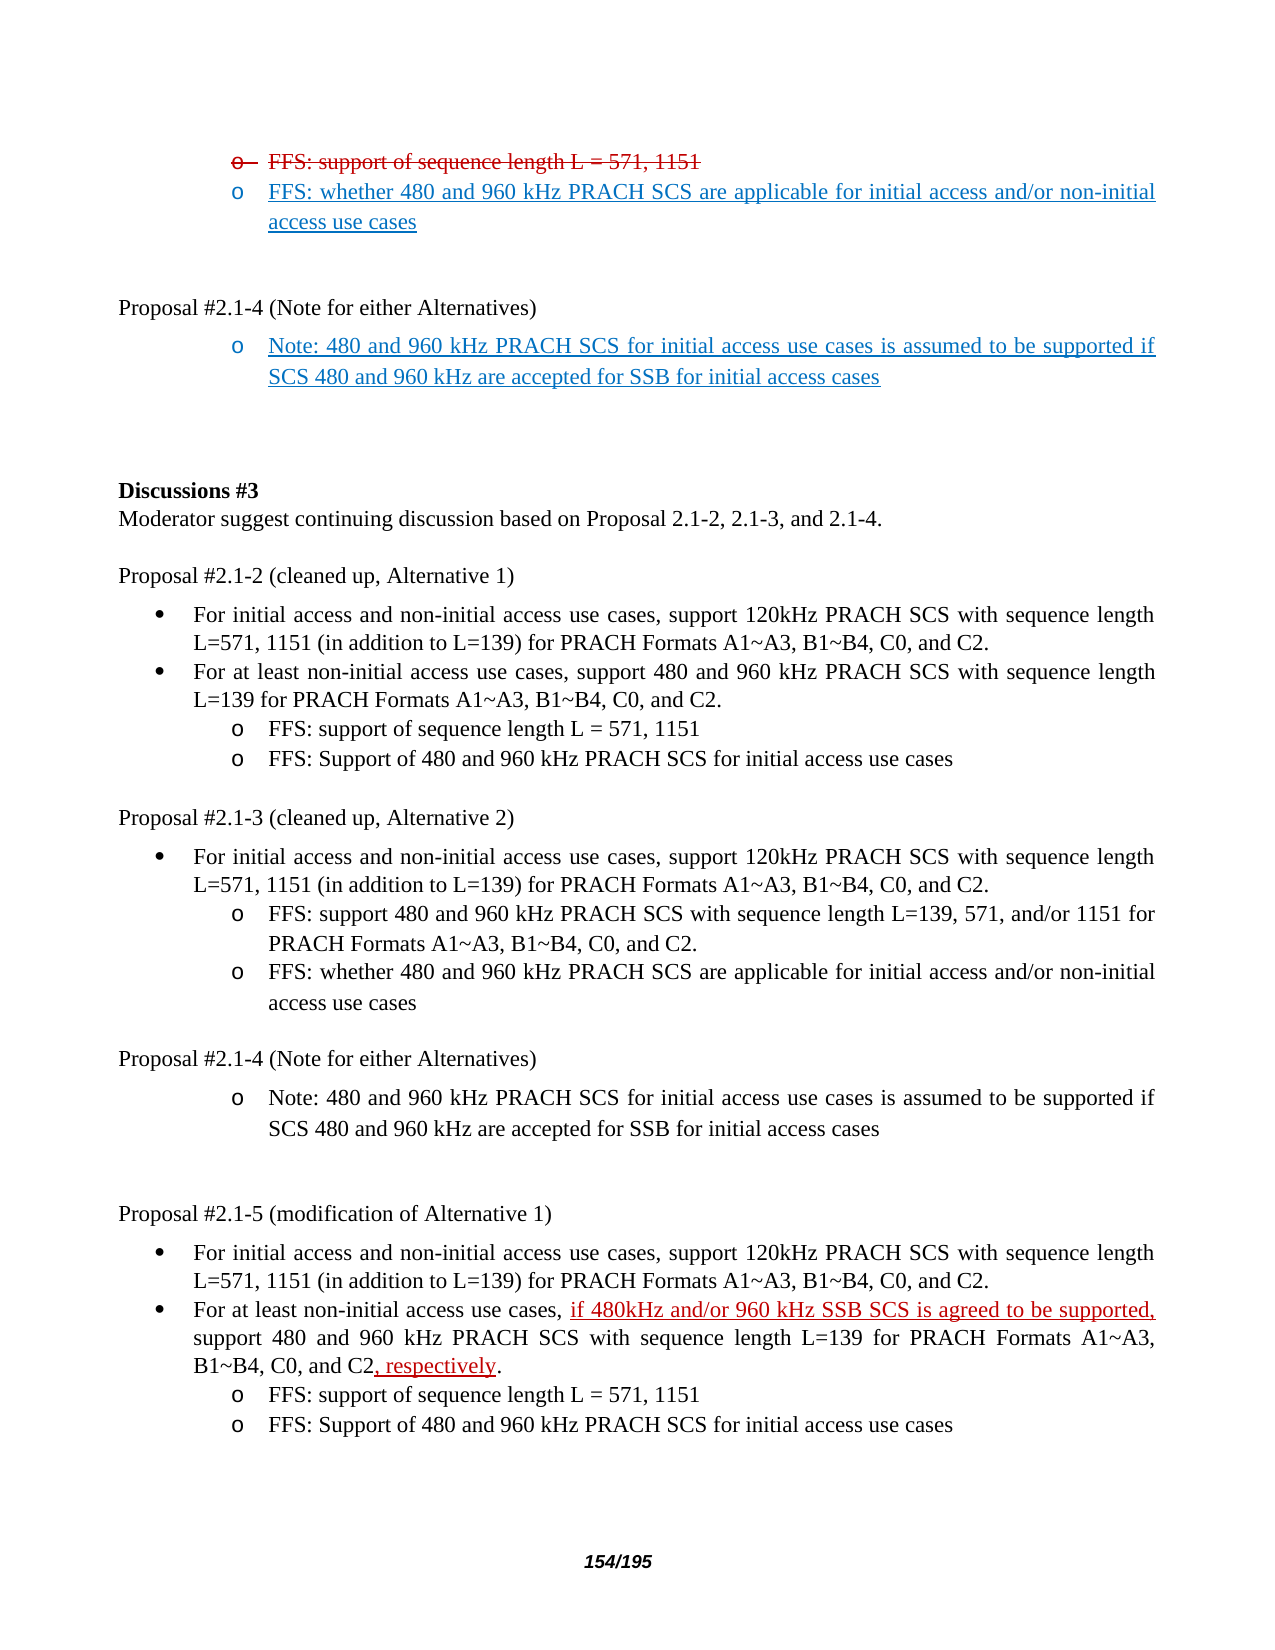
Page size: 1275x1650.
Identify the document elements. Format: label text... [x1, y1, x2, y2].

list Note: 480 and 960 kHz PRACH SCS for initial access use cases is assumed to be supported if SCS 480 and 960 kHz are accepted for SSB for initial access cases [231, 1084, 1157, 1141]
subtitle Proposal #2.1-3 (cleaned up, Alternative 2) [118, 804, 1157, 830]
list FFS: support of sequence length L = 571, 1151 [231, 714, 1157, 743]
text Moderator suggest continuing discussion based on Proposal 2.1-2, 2.1-3, and 2.1-4. [118, 505, 1157, 531]
list Note: 480 and 960 kHz PRACH SCS for initial access use cases is assumed to be supported if SCS 480 and 960 kHz are accepted for SSB for initial access cases [231, 333, 1157, 389]
subtitle Proposal #2.1-2 (cleaned up, Alternative 1) [118, 562, 1157, 588]
list FFS: whether 480 and 960 kHz PRACH SCS are applicable for initial access and/or non-initial access use cases [231, 178, 1157, 235]
text Discussions #3 [118, 477, 1157, 503]
list FFS: Support of 480 and 960 kHz PRACH SCS for initial access use cases [231, 1411, 1157, 1440]
list FFS: support of sequence length L = 571, 1151 [231, 148, 1157, 176]
list For at least non-initial access use cases, if 480kHz and/or 960 kHz SSB SCS is agreed to be supported, support 480 and 960 kHz PRACH SCS with sequence length L=139 for PRACH Formats A1~A3, B1~B4, C0, and C2, respectively. [156, 1296, 1157, 1379]
subtitle Proposal #2.1-5 (modification of Alternative 1) [118, 1200, 1157, 1226]
list FFS: support of sequence length L = 571, 1151 [231, 1381, 1157, 1409]
list FFS: Support of 480 and 960 kHz PRACH SCS for initial access use cases [231, 745, 1157, 773]
list For at least non-initial access use cases, support 480 and 960 kHz PRACH SCS with sequence length L=139 for PRACH Formats A1~A3, B1~B4, C0, and C2. [156, 658, 1157, 712]
list FFS: whether 480 and 960 kHz PRACH SCS are applicable for initial access and/or non-initial access use cases [231, 958, 1157, 1015]
subtitle Proposal #2.1-4 (Note for either Alternatives) [118, 1046, 1157, 1072]
subtitle Proposal #2.1-4 (Note for either Alternatives) [118, 294, 1157, 320]
list FFS: support 480 and 960 kHz PRACH SCS with sequence length L=139, 571, and/or 1151 for PRACH Formats A1~A3, B1~B4, C0, and C2. [231, 899, 1157, 956]
